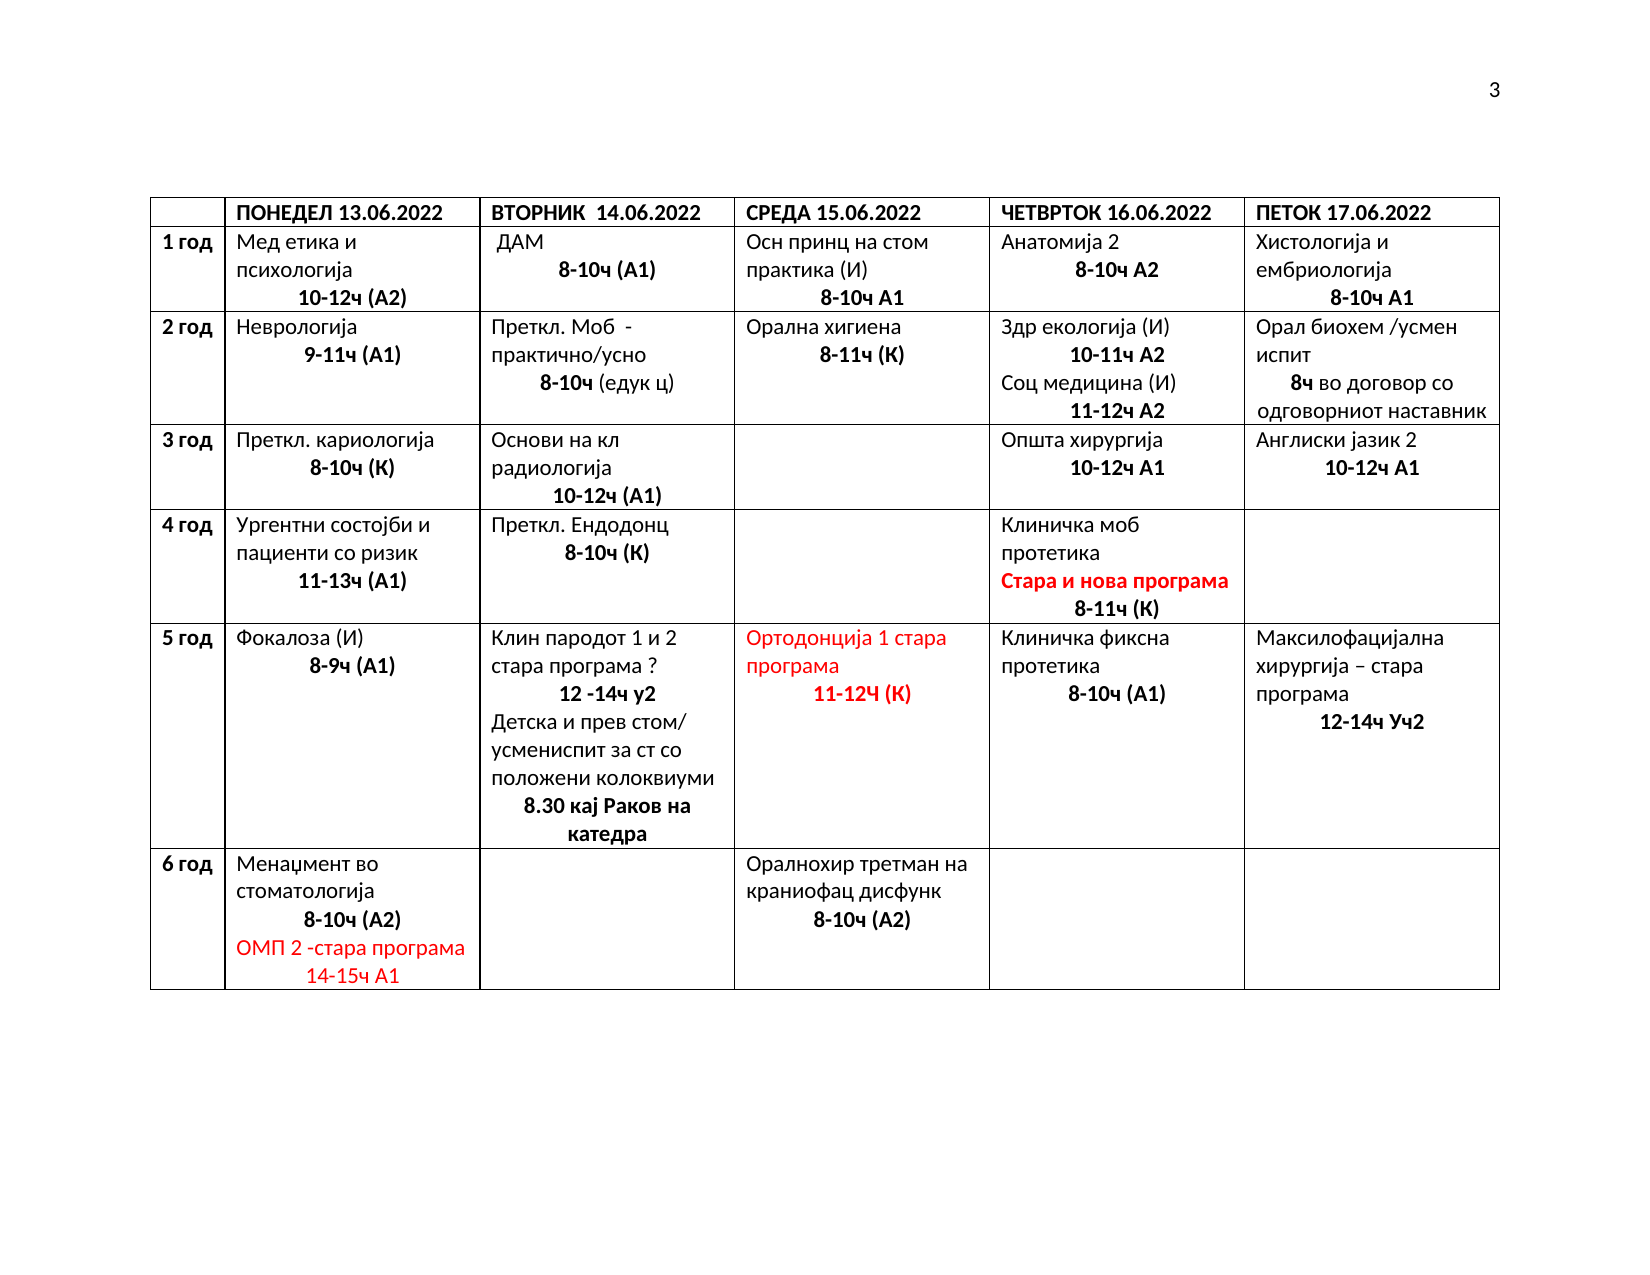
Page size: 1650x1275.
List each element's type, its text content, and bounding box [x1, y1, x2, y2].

table_cell Клиничка фиксна протетика 8-10ч (А1) [990, 624, 1244, 848]
table_cell Орал биохем /усмен испит 8ч во договор со одговорниот наставник [1245, 312, 1499, 424]
table_header ПОНЕДЕЛ 13.06.2022 [226, 198, 479, 226]
table_cell Неврологија 9-11ч (А1) [226, 312, 479, 424]
table_cell [735, 510, 989, 622]
table_cell Клиничка моб протетика Стара и нова програма 8-11ч (К) [990, 510, 1244, 622]
table_cell 5 год [151, 624, 224, 848]
table_cell 2 год [151, 312, 224, 424]
table_cell Оралнохир третман на краниофац дисфунк 8-10ч (А2) [735, 849, 989, 989]
table_cell Максилофацијална хирургија – стара програма 12-14ч Уч2 [1245, 624, 1499, 848]
table_cell 1 год [151, 227, 224, 311]
table_cell [481, 849, 734, 989]
table_cell Општа хирургија 10-12ч А1 [990, 425, 1244, 509]
table_cell [1245, 849, 1499, 989]
table_cell Преткл. Моб - практично/усно 8-10ч (едук ц) [481, 312, 734, 424]
table_header ВТОРНИК 14.06.2022 [481, 198, 734, 226]
table_cell Мед етика и психологија 10-12ч (А2) [226, 227, 479, 311]
table_cell Хистологија и ембриологија 8-10ч А1 [1245, 227, 1499, 311]
table_cell Ортодонција 1 стара програма 11-12Ч (К) [735, 624, 989, 848]
table_cell Основи на кл радиологија 10-12ч (А1) [481, 425, 734, 509]
table_header ПЕТОК 17.06.2022 [1245, 198, 1499, 226]
table_header СРЕДА 15.06.2022 [735, 198, 989, 226]
table_cell Орална хигиена 8-11ч (К) [735, 312, 989, 424]
table_cell Фокалоза (И) 8-9ч (А1) [226, 624, 479, 848]
table_cell Осн принц на стом практика (И) 8-10ч А1 [735, 227, 989, 311]
table_cell Менаџмент во стоматологија 8-10ч (А2) ОМП 2 -стара програма 14-15ч А1 [226, 849, 479, 989]
table_cell Здр екологија (И) 10-11ч А2 Соц медицина (И) 11-12ч А2 [990, 312, 1244, 424]
table_cell Анатомија 2 8-10ч А2 [990, 227, 1244, 311]
table_cell 6 год [151, 849, 224, 989]
table_cell ДАМ 8-10ч (А1) [481, 227, 734, 311]
table_cell Преткл. Ендодонц 8-10ч (К) [481, 510, 734, 622]
table_cell [735, 425, 989, 509]
table_header ЧЕТВРТОК 16.06.2022 [990, 198, 1244, 226]
table_cell 3 год [151, 425, 224, 509]
table_cell Преткл. кариологија 8-10ч (К) [226, 425, 479, 509]
table_cell Ургентни состојби и пациенти со ризик 11-13ч (А1) [226, 510, 479, 622]
table_cell Англиски јазик 2 10-12ч А1 [1245, 425, 1499, 509]
table_header [151, 198, 224, 226]
table_cell [1245, 510, 1499, 622]
table_cell 4 год [151, 510, 224, 622]
table_cell [990, 849, 1244, 989]
table_cell Клин пародот 1 и 2 стара програма ? 12 -14ч у2 Детска и прев стом/ усмениспит за ст со положени колоквиуми 8.30 кај Раков на катедра [481, 624, 734, 848]
